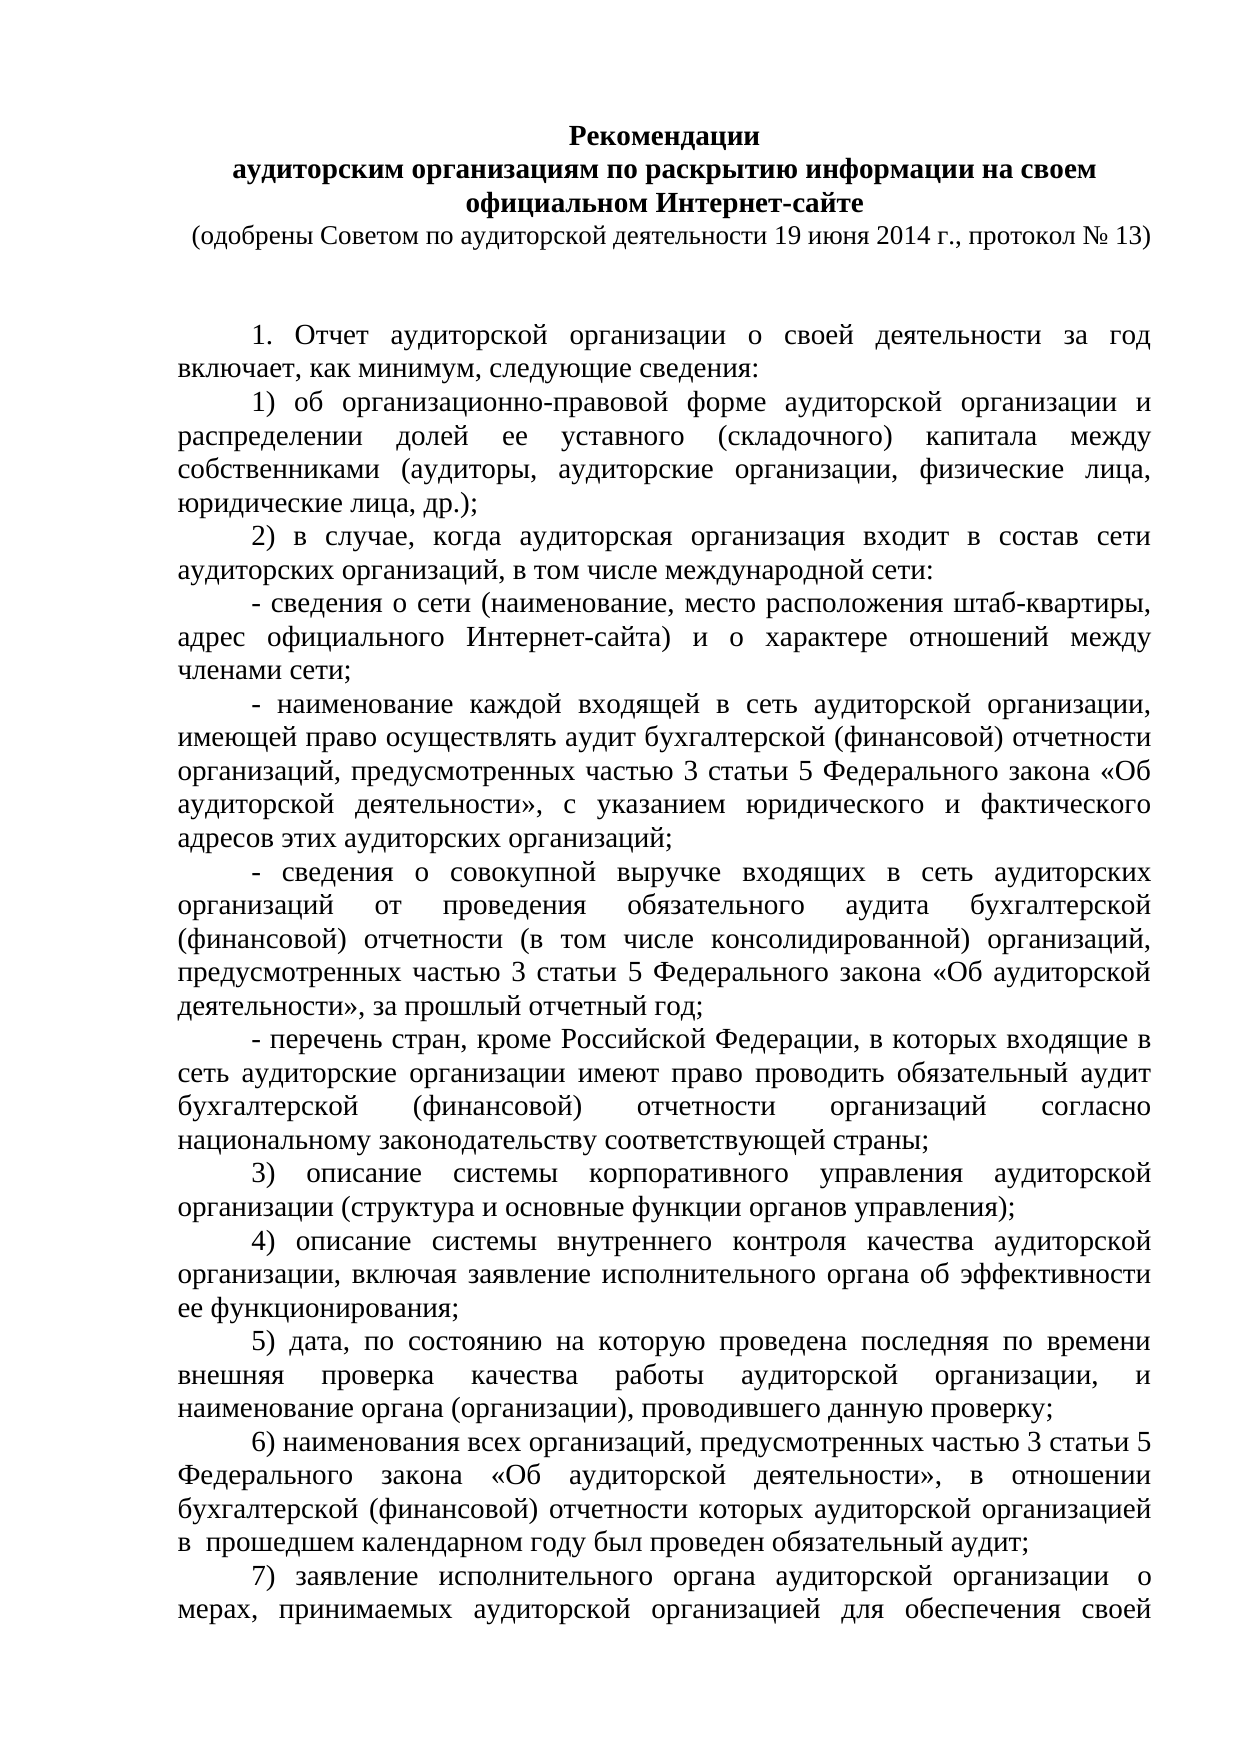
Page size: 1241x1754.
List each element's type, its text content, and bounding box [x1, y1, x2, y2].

text - сведения о совокупной выручке входящих в сеть аудиторских организаций от проведения обязательного аудита бухгалтерской (финансовой) отчетности (в том числе консолидированной) организаций, предусмотренных частью 3 статьи 5 Федерального закона «Об аудиторской деятельности», за прошлый отчетный год; [177, 854, 1152, 1021]
text 5) дата, по состоянию на которую проведена последняя по времени внешняя проверка качества работы аудиторской организации, и наименование органа (организации), проводившего данную проверку; [177, 1323, 1152, 1424]
text - перечень стран, кроме Российской Федерации, в которых входящие в сеть аудиторские организации имеют право проводить обязательный аудит бухгалтерской (финансовой) отчетности организаций согласно национальному законодательству соответствующей страны; [177, 1021, 1152, 1156]
text Рекомендации [177, 118, 1152, 152]
text 1. Отчет аудиторской организации о своей деятельности за год включает, как минимум, следующие сведения: [177, 317, 1152, 384]
text 2) в случае, когда аудиторская организация входит в состав сети аудиторских организаций, в том числе международной сети: [177, 518, 1152, 585]
text 4) описание системы внутреннего контроля качества аудиторской организации, включая заявление исполнительного органа об эффективности ее функционирования; [177, 1223, 1152, 1323]
text (одобрены Советом по аудиторской деятельности 19 июня 2014 г., протокол № 13) [148, 219, 1152, 250]
text 3) описание системы корпоративного управления аудиторской организации (структура и основные функции органов управления); [177, 1156, 1152, 1223]
text 1) об организационно-правовой форме аудиторской организации и распределении долей ее уставного (складочного) капитала между собственниками (аудиторы, аудиторские организации, физические лица, юридические лица, др.); [177, 384, 1152, 518]
text - наименование каждой входящей в сеть аудиторской организации, имеющей право осуществлять аудит бухгалтерской (финансовой) отчетности организаций, предусмотренных частью 3 статьи 5 Федерального закона «Об аудиторской деятельности», с указанием юридического и фактического адресов этих аудиторских организаций; [177, 686, 1152, 854]
text 6) наименования всех организаций, предусмотренных частью 3 статьи 5 Федерального закона «Об аудиторской деятельности», в отношении бухгалтерской (финансовой) отчетности которых аудиторской организацией в прошедшем календарном году был проведен обязательный аудит; [177, 1424, 1152, 1558]
text - сведения о сети (наименование, место расположения штаб-квартиры, адрес официального Интернет-сайта) и о характере отношений между членами сети; [177, 585, 1152, 686]
text аудиторским организациям по раскрытию информации на своем официальном Интернет-сайте [177, 152, 1152, 219]
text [177, 1558, 1152, 1625]
